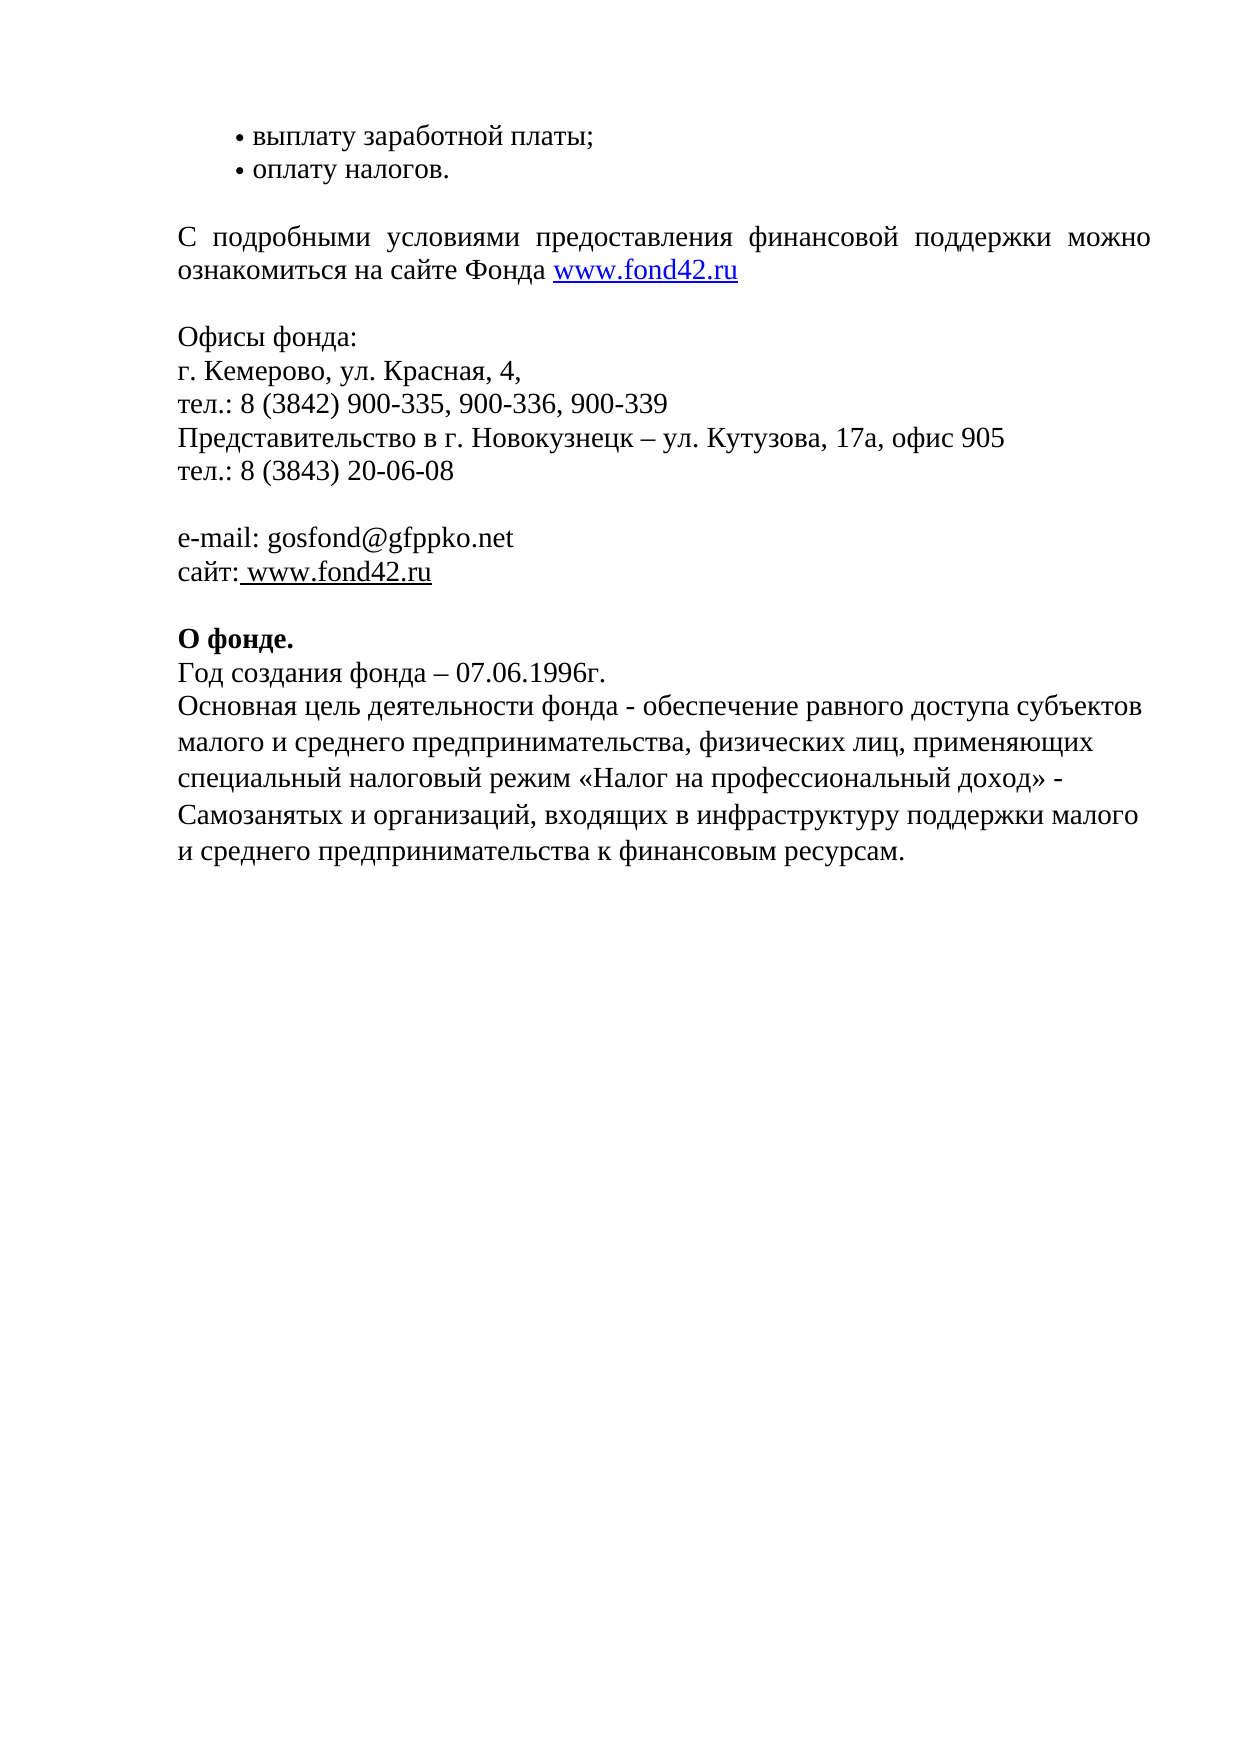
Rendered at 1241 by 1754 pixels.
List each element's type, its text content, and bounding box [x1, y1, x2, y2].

text Представительство в г. Новокузнецк – ул. Кутузова, 17а, офис 905 [177, 420, 1152, 453]
text г. Кемерово, ул. Красная, 4, [177, 353, 1152, 386]
text Год создания фонда – 07.06.1996г. [177, 655, 1152, 688]
list оплату налогов. [236, 152, 1152, 185]
text О фонде. [177, 621, 1152, 655]
text тел.: 8 (3843) 20-06-08 [177, 453, 1152, 487]
text e-mail: gosfond@gfppko.net [177, 521, 1152, 554]
text Основная цель деятельности фонда - обеспечение равного доступа субъектов малого и среднего предпринимательства, физических лиц, применяющих специальный налоговый режим «Налог на профессиональный доход» - Самозанятых и организаций, входящих в инфраструктуру поддержки малого и среднего предпринимательства к финансовым ресурсам. [177, 688, 1152, 866]
text тел.: 8 (3842) 900-335, 900-336, 900-339 [177, 386, 1152, 420]
text С подробными условиями предоставления финансовой поддержки можно ознакомиться на сайте Фонда www.fond42.ru [177, 219, 1152, 286]
list выплату заработной платы; [236, 118, 1152, 152]
text Офисы фонда: [177, 319, 1152, 353]
text сайт: www.fond42.ru [177, 554, 1152, 588]
